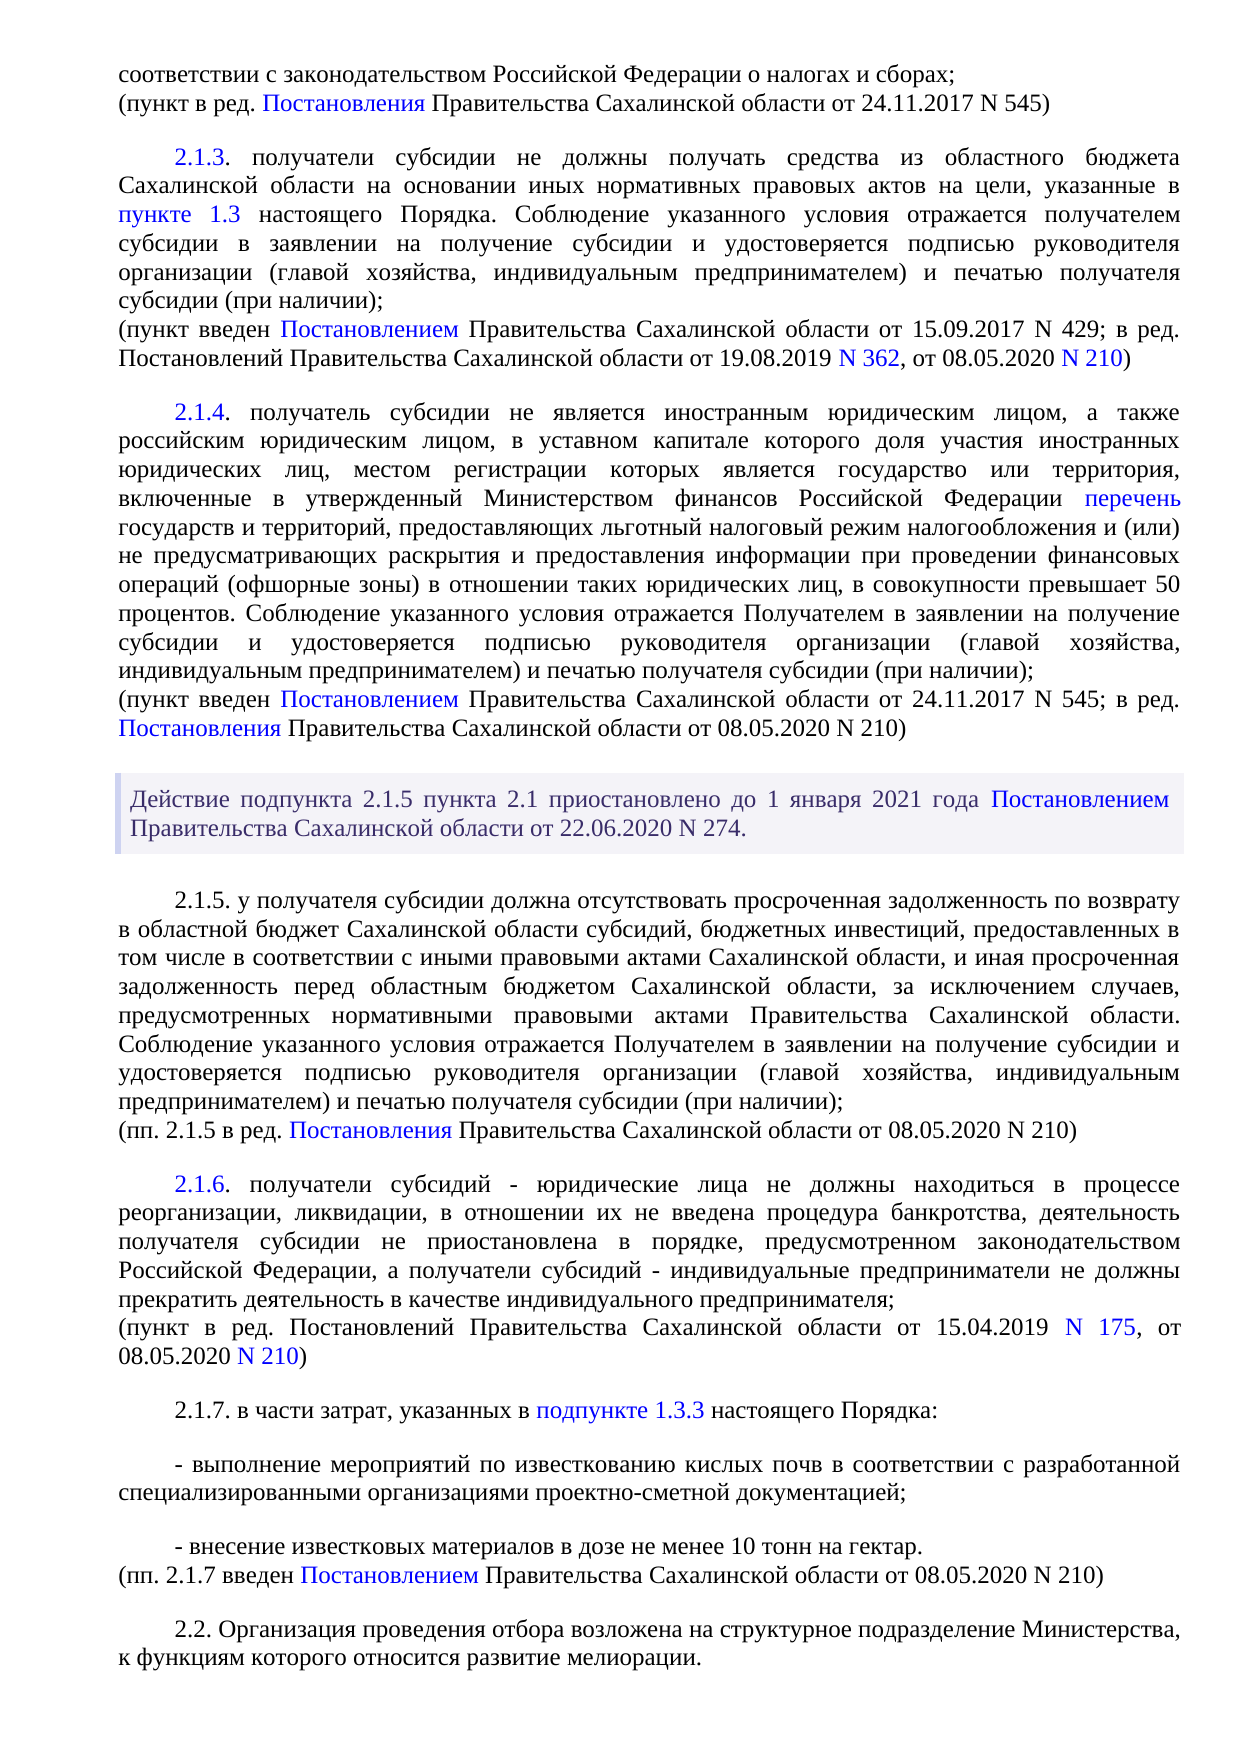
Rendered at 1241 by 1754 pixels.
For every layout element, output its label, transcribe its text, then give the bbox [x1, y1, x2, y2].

text (пункт в ред. Постановления Правительства Сахалинской области от 24.11.2017 N 545) [118, 88, 1181, 117]
text (пп. 2.1.7 введен Постановлением Правительства Сахалинской области от 08.05.2020 N 210) [118, 1560, 1181, 1589]
text - выполнение мероприятий по известкованию кислых почв в соответствии с разработанной специализированными организациями проектно-сметной документацией; [118, 1449, 1181, 1506]
text 2.1.5. у получателя субсидии должна отсутствовать просроченная задолженность по возврату в областной бюджет Сахалинской области субсидий, бюджетных инвестиций, предоставленных в том числе в соответствии с иными правовыми актами Сахалинской области, и иная просроченная задолженность перед областным бюджетом Сахалинской области, за исключением случаев, предусмотренных нормативными правовыми актами Правительства Сахалинской области. Соблюдение указанного условия отражается Получателем в заявлении на получение субсидии и удостоверяется подписью руководителя организации (главой хозяйства, индивидуальным предпринимателем) и печатью получателя субсидии (при наличии); [118, 885, 1181, 1115]
text 2.1.4. получатель субсидии не является иностранным юридическим лицом, а также российским юридическим лицом, в уставном капитале которого доля участия иностранных юридических лиц, местом регистрации которых является государство или территория, включенные в утвержденный Министерством финансов Российской Федерации перечень государств и территорий, предоставляющих льготный налоговый режим налогообложения и (или) не предусматривающих раскрытия и предоставления информации при проведении финансовых операций (офшорные зоны) в отношении таких юридических лиц, в совокупности превышает 50 процентов. Соблюдение указанного условия отражается Получателем в заявлении на получение субсидии и удостоверяется подписью руководителя организации (главой хозяйства, индивидуальным предпринимателем) и печатью получателя субсидии (при наличии); [118, 397, 1181, 684]
text (пп. 2.1.5 в ред. Постановления Правительства Сахалинской области от 08.05.2020 N 210) [118, 1115, 1181, 1144]
table_header Действие подпункта 2.1.5 пункта 2.1 приостановлено до 1 января 2021 года Постановлением Правительства Сахалинской области от 22.06.2020 N 274. [121, 773, 1178, 854]
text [118, 59, 1181, 88]
text 2.2. Организация проведения отбора возложена на структурное подразделение Министерства, к функциям которого относится развитие мелиорации. [118, 1614, 1181, 1671]
text (пункт введен Постановлением Правительства Сахалинской области от 24.11.2017 N 545; в ред. Постановления Правительства Сахалинской области от 08.05.2020 N 210) [118, 684, 1181, 742]
text 2.1.7. в части затрат, указанных в подпункте 1.3.3 настоящего Порядка: [118, 1395, 1181, 1424]
text 2.1.6. получатели субсидий - юридические лица не должны находиться в процессе реорганизации, ликвидации, в отношении их не введена процедура банкротства, деятельность получателя субсидии не приостановлена в порядке, предусмотренном законодательством Российской Федерации, а получатели субсидий - индивидуальные предприниматели не должны прекратить деятельность в качестве индивидуального предпринимателя; [118, 1169, 1181, 1312]
text (пункт в ред. Постановлений Правительства Сахалинской области от 15.04.2019 N 175, от 08.05.2020 N 210) [118, 1312, 1181, 1370]
text 2.1.3. получатели субсидии не должны получать средства из областного бюджета Сахалинской области на основании иных нормативных правовых актов на цели, указанные в пункте 1.3 настоящего Порядка. Соблюдение указанного условия отражается получателем субсидии в заявлении на получение субсидии и удостоверяется подписью руководителя организации (главой хозяйства, индивидуальным предпринимателем) и печатью получателя субсидии (при наличии); [118, 142, 1181, 314]
text - внесение известковых материалов в дозе не менее 10 тонн на гектар. [118, 1531, 1181, 1560]
text (пункт введен Постановлением Правительства Сахалинской области от 15.09.2017 N 429; в ред. Постановлений Правительства Сахалинской области от 19.08.2019 N 362, от 08.05.2020 N 210) [118, 314, 1181, 372]
